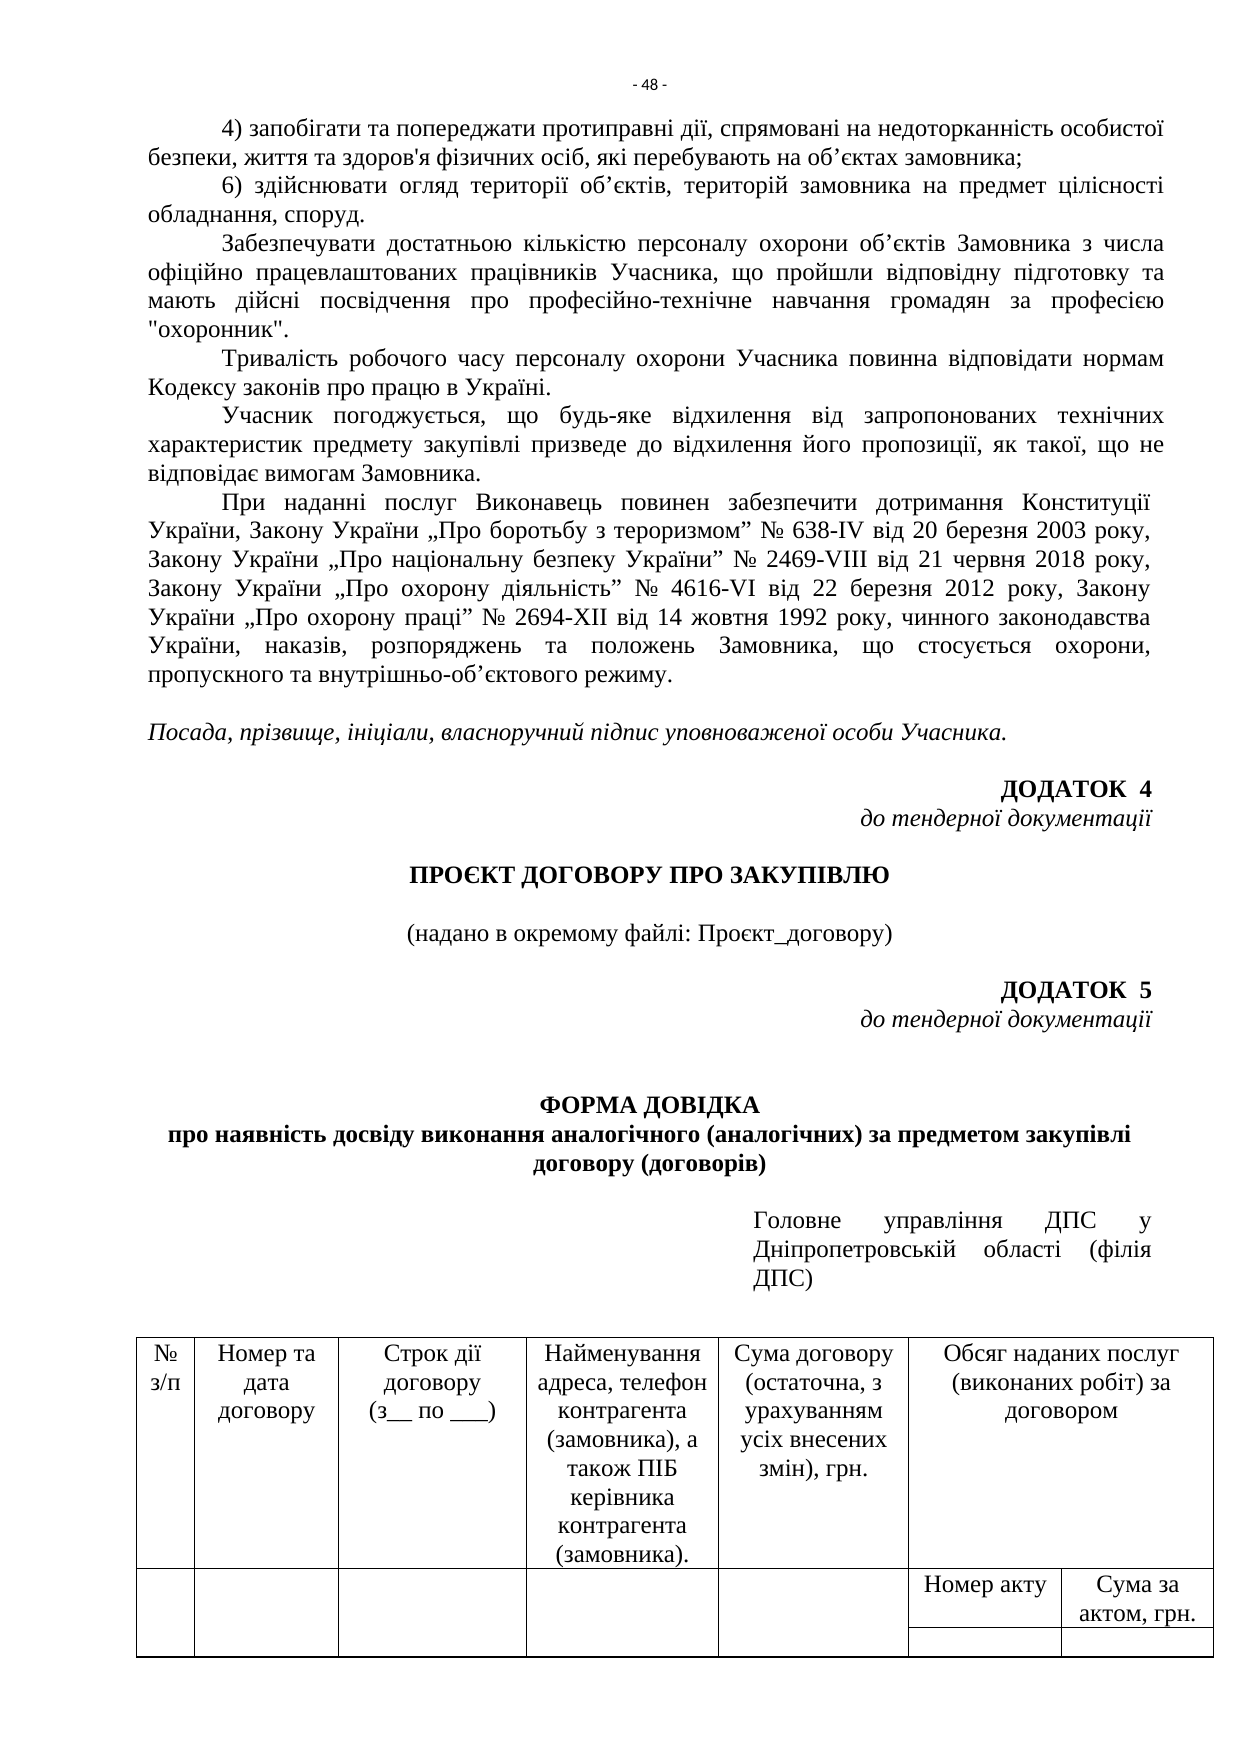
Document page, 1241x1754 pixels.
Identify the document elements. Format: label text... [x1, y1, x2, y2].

text Учасник погоджується, що будь-яке відхилення від запропонованих технічних характеристик предмету закупівлі призведе до відхилення його пропозиції, як такої, що не відповідає вимогам Замовника. [148, 400, 1165, 487]
table_header Обсяг наданих послуг (виконаних робіт) за договором [909, 1338, 1213, 1568]
table_cell [137, 1569, 194, 1656]
table_header Номер та дата договору [195, 1338, 338, 1568]
table_cell [909, 1628, 1061, 1656]
table_cell [719, 1569, 908, 1656]
text Забезпечувати достатньою кількістю персоналу охорони об’єктів Замовника з числа офіційно працевлаштованих працівників Учасника, що пройшли відповідну підготовку та мають дійсні посвідчення про професійно-технічне навчання громадян за професією "охоронник". [148, 228, 1165, 343]
table_cell Сума за актом, грн. [1062, 1569, 1213, 1627]
table_cell Номер акту [909, 1569, 1061, 1627]
text 4) запобігати та попереджати протиправні дії, спрямовані на недоторканність особистої безпеки, життя та здоров'я фізичних осіб, які перебувають на об’єктах замовника; [148, 113, 1165, 170]
table_header № з/п [137, 1338, 194, 1568]
text (надано в окремому файлі: Проєкт_договору) [148, 918, 1152, 947]
text При наданні послуг Виконавець повинен забезпечити дотримання Конституції України, Закону України „Про боротьбу з тероризмом” № 638-IV від 20 березня 2003 року, Закону України „Про національну безпеку України” № 2469-VIII від 21 червня 2018 року, Закону України „Про охорону діяльність” № 4616-VI від 22 березня 2012 року, Закону України „Про охорону праці” № 2694-XII від 14 жовтня 1992 року, чинного законодавства України, наказів, розпоряджень та положень Замовника, що стосується охорони, пропускного та внутрішньо-об’єктового режиму. [148, 487, 1152, 688]
table_cell [1062, 1628, 1213, 1656]
text про наявність досвіду виконання аналогічного (аналогічних) за предметом закупівлі договору (договорів) [148, 1119, 1152, 1177]
text ДОДАТОК 4 [737, 774, 1152, 803]
text Тривалість робочого часу персоналу охорони Учасника повинна відповідати нормам Кодексу законів про працю в Україні. [148, 343, 1165, 400]
text до тендерної документації [737, 1004, 1152, 1033]
text ПРОЄКТ ДОГОВОРУ ПРО ЗАКУПІВЛЮ [148, 860, 1152, 889]
table_header Строк дії договору (з__ по ___) [339, 1338, 526, 1568]
table_header Сума договору (остаточна, з урахуванням усіх внесених змін), грн. [719, 1338, 908, 1568]
table_header Найменування адреса, телефон контрагента (замовника), а також ПІБ керівника контрагента (замовника). [527, 1338, 718, 1568]
text ФОРМА ДОВІДКА [148, 1090, 1152, 1119]
text Головне управління ДПС у Дніпропетровській області (філія ДПС) [753, 1205, 1152, 1292]
table_cell [527, 1569, 718, 1656]
text 6) здійснювати огляд території об’єктів, територій замовника на предмет цілісності обладнання, споруд. [148, 170, 1165, 228]
text до тендерної документації [737, 803, 1152, 832]
text ДОДАТОК 5 [737, 975, 1152, 1004]
text Посада, прізвище, ініціали, власноручний підпис уповноваженої особи Учасника. [148, 717, 1152, 745]
table_cell [339, 1569, 526, 1656]
table_cell [195, 1569, 338, 1656]
